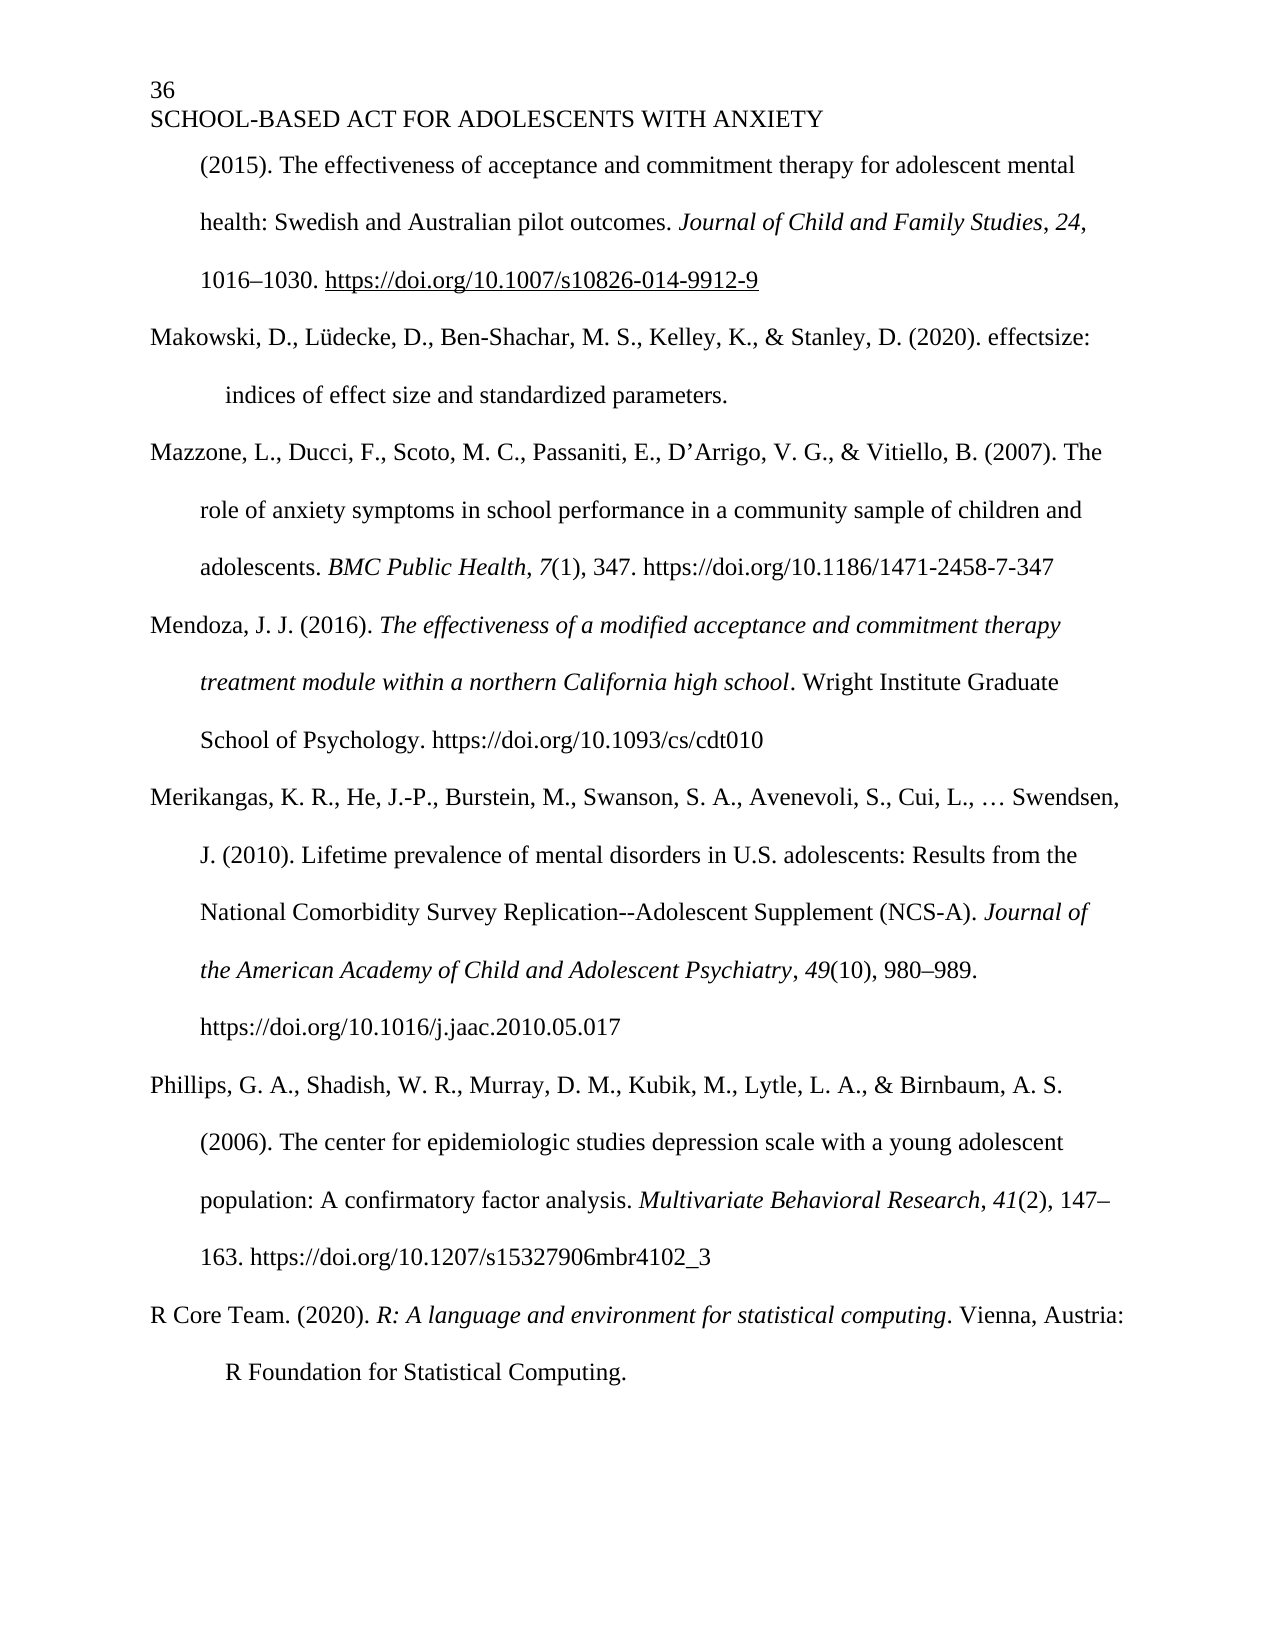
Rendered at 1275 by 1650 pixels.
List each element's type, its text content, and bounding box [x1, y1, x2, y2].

text Merikangas, K. R., He, J.-P., Burstein, M., Swanson, S. A., Avenevoli, S., Cui, L., … Swendsen, J. (2010). Lifetime prevalence of mental disorders in U.S. adolescents: Results from the National Comorbidity Survey Replication--Adolescent Supplement (NCS-A). Journal of the American Academy of Child and Adolescent Psychiatry, 49(10), 980–989. https://doi.org/10.1016/j.jaac.2010.05.017 [150, 782, 1125, 1041]
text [150, 150, 1125, 294]
text R Core Team. (2020). R: A language and environment for statistical computing. Vienna, Austria: R Foundation for Statistical Computing. [150, 1300, 1125, 1386]
text Phillips, G. A., Shadish, W. R., Murray, D. M., Kubik, M., Lytle, L. A., & Birnbaum, A. S. (2006). The center for epidemiologic studies depression scale with a young adolescent population: A confirmatory factor analysis. Multivariate Behavioral Research, 41(2), 147–163. https://doi.org/10.1207/s15327906mbr4102_3 [150, 1070, 1125, 1271]
text Mazzone, L., Ducci, F., Scoto, M. C., Passaniti, E., D’Arrigo, V. G., & Vitiello, B. (2007). The role of anxiety symptoms in school performance in a community sample of children and adolescents. BMC Public Health, 7(1), 347. https://doi.org/10.1186/1471-2458-7-347 [150, 437, 1125, 581]
text Makowski, D., Lüdecke, D., Ben-Shachar, M. S., Kelley, K., & Stanley, D. (2020). effectsize: indices of effect size and standardized parameters. [150, 322, 1125, 409]
text Mendoza, J. J. (2016). The effectiveness of a modified acceptance and commitment therapy treatment module within a northern California high school. Wright Institute Graduate School of Psychology. https://doi.org/10.1093/cs/cdt010 [150, 610, 1125, 754]
